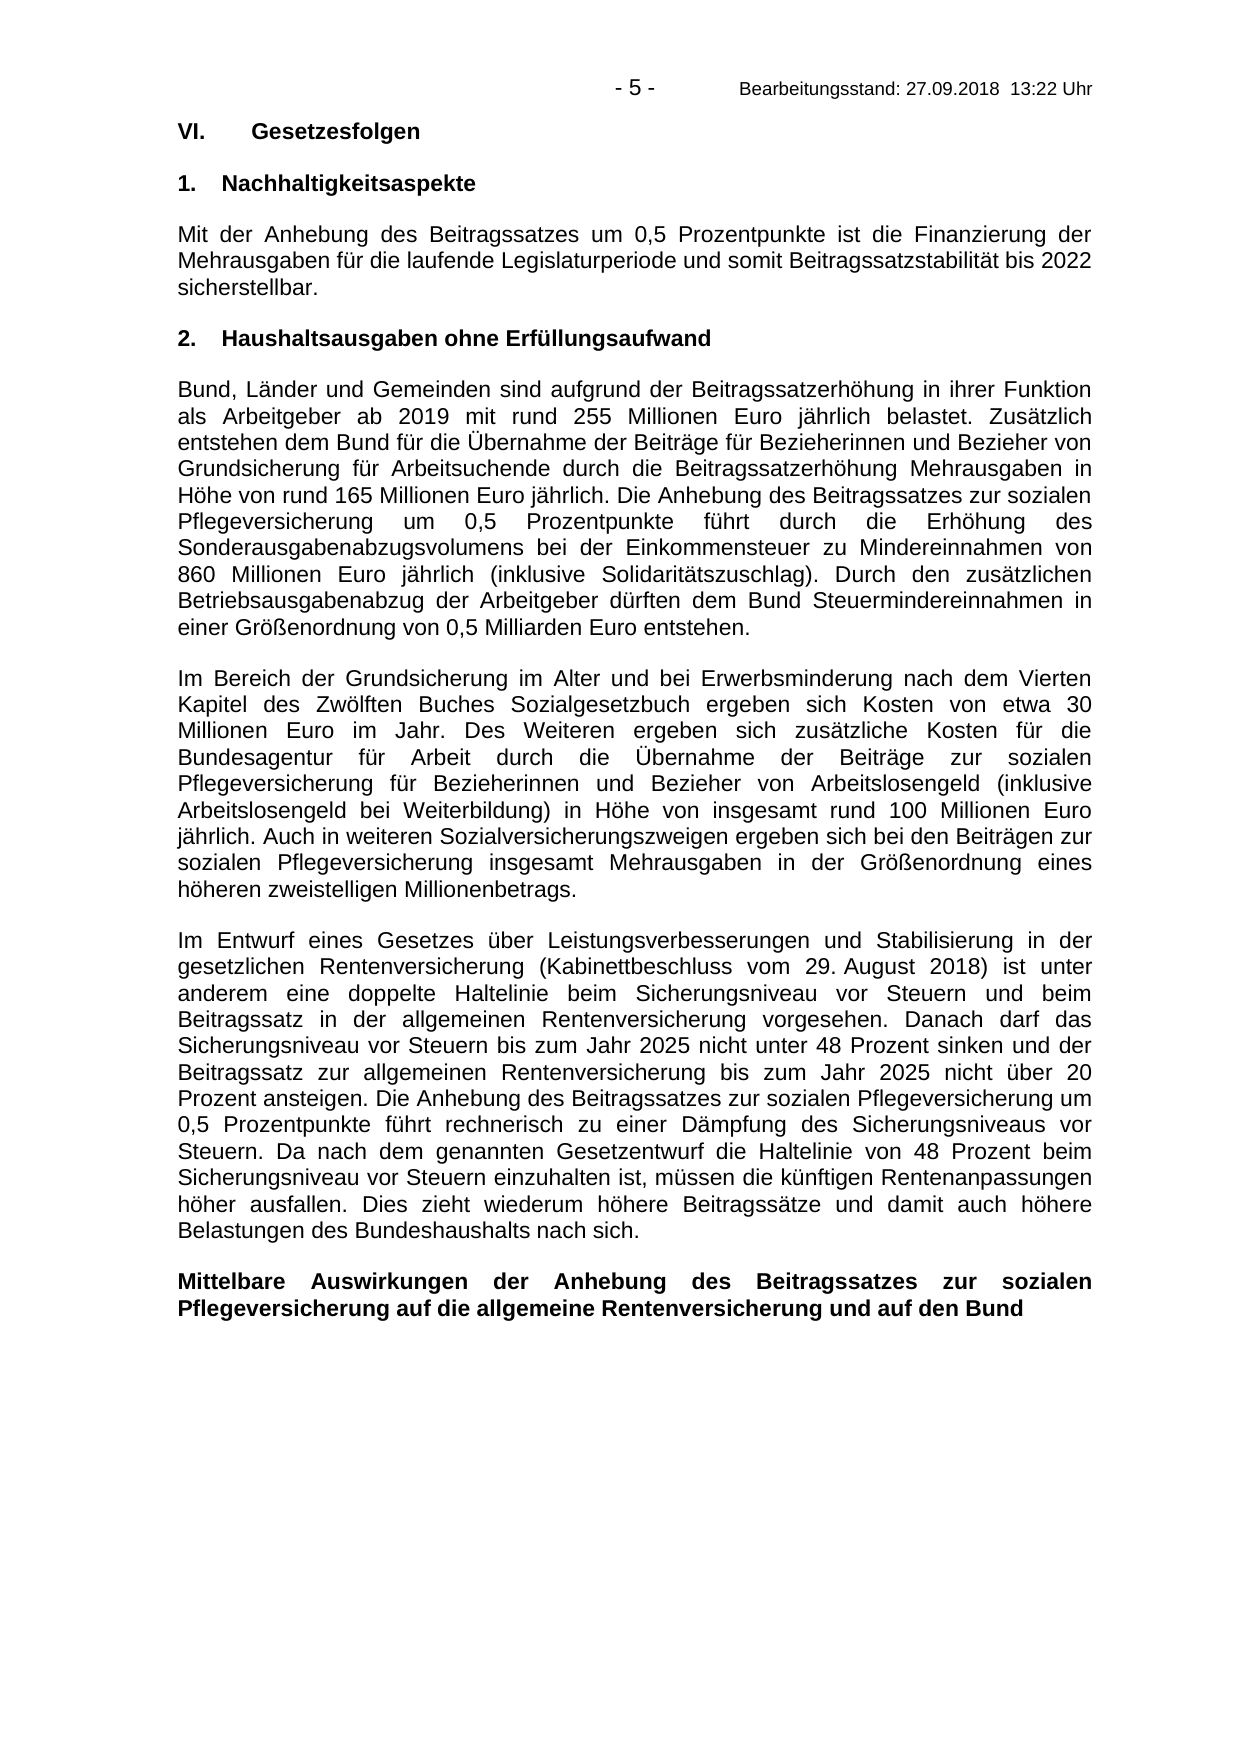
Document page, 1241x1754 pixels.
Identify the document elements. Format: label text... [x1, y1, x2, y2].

text Mittelbare Auswirkungen der Anhebung des Beitragssatzes zur sozialen Pflegeversicherung auf die allgemeine Rentenversicherung und auf den Bund [177, 1268, 1093, 1321]
text Haushaltsausgaben ohne Erfüllungsaufwand [177, 325, 1093, 351]
text Mit der Anhebung des Beitragssatzes um 0,5 Prozentpunkte ist die Finanzierung der Mehrausgaben für die laufende Legislaturperiode und somit Beitragssatzstabilität bis 2022 sicherstellbar. [177, 221, 1093, 300]
text Nachhaltigkeitsaspekte [177, 169, 1093, 196]
text Im Entwurf eines Gesetzes über Leistungsverbesserungen und Stabilisierung in der gesetzlichen Rentenversicherung (Kabinettbeschluss vom 29. August 2018) ist unter anderem eine doppelte Haltelinie beim Sicherungsniveau vor Steuern und beim Beitragssatz in der allgemeinen Rentenversicherung vorgesehen. Danach darf das Sicherungsniveau vor Steuern bis zum Jahr 2025 nicht unter 48 Prozent sinken und der Beitragssatz zur allgemeinen Rentenversicherung bis zum Jahr 2025 nicht über 20 Prozent ansteigen. Die Anhebung des Beitragssatzes zur sozialen Pflegeversicherung um 0,5 Prozentpunkte führt rechnerisch zu einer Dämpfung des Sicherungsniveaus vor Steuern. Da nach dem genannten Gesetzentwurf die Haltelinie von 48 Prozent beim Sicherungsniveau vor Steuern einzuhalten ist, müssen die künftigen Rentenanpassungen höher ausfallen. Dies zieht wiederum höhere Beitragssätze und damit auch höhere Belastungen des Bundeshaushalts nach sich. [177, 927, 1093, 1243]
text Gesetzesfolgen [177, 118, 1093, 144]
text Bund, Länder und Gemeinden sind aufgrund der Beitragssatzerhöhung in ihrer Funktion als Arbeitgeber ab 2019 mit rund 255 Millionen Euro jährlich belastet. Zusätzlich entstehen dem Bund für die Übernahme der Beiträge für Bezieherinnen und Bezieher von Grundsicherung für Arbeitsuchende durch die Beitragssatzerhöhung Mehrausgaben in Höhe von rund 165 Millionen Euro jährlich. Die Anhebung des Beitragssatzes zur sozialen Pflegeversicherung um 0,5 Prozentpunkte führt durch die Erhöhung des Sonderausgabenabzugsvolumens bei der Einkommensteuer zu Mindereinnahmen von 860 Millionen Euro jährlich (inklusive Solidaritätszuschlag). Durch den zusätzlichen Betriebsausgabenabzug der Arbeitgeber dürften dem Bund Steuermindereinnahmen in einer Größenordnung von 0,5 Milliarden Euro entstehen. [177, 376, 1093, 640]
text Im Bereich der Grundsicherung im Alter und bei Erwerbsminderung nach dem Vierten Kapitel des Zwölften Buches Sozialgesetzbuch ergeben sich Kosten von etwa 30 Millionen Euro im Jahr. Des Weiteren ergeben sich zusätzliche Kosten für die Bundesagentur für Arbeit durch die Übernahme der Beiträge zur sozialen Pflegeversicherung für Bezieherinnen und Bezieher von Arbeitslosengeld (inklusive Arbeitslosengeld bei Weiterbildung) in Höhe von insgesamt rund 100 Millionen Euro jährlich. Auch in weiteren Sozialversicherungszweigen ergeben sich bei den Beiträgen zur sozialen Pflegeversicherung insgesamt Mehrausgaben in der Größenordnung eines höheren zweistelligen Millionenbetrags. [177, 665, 1093, 902]
